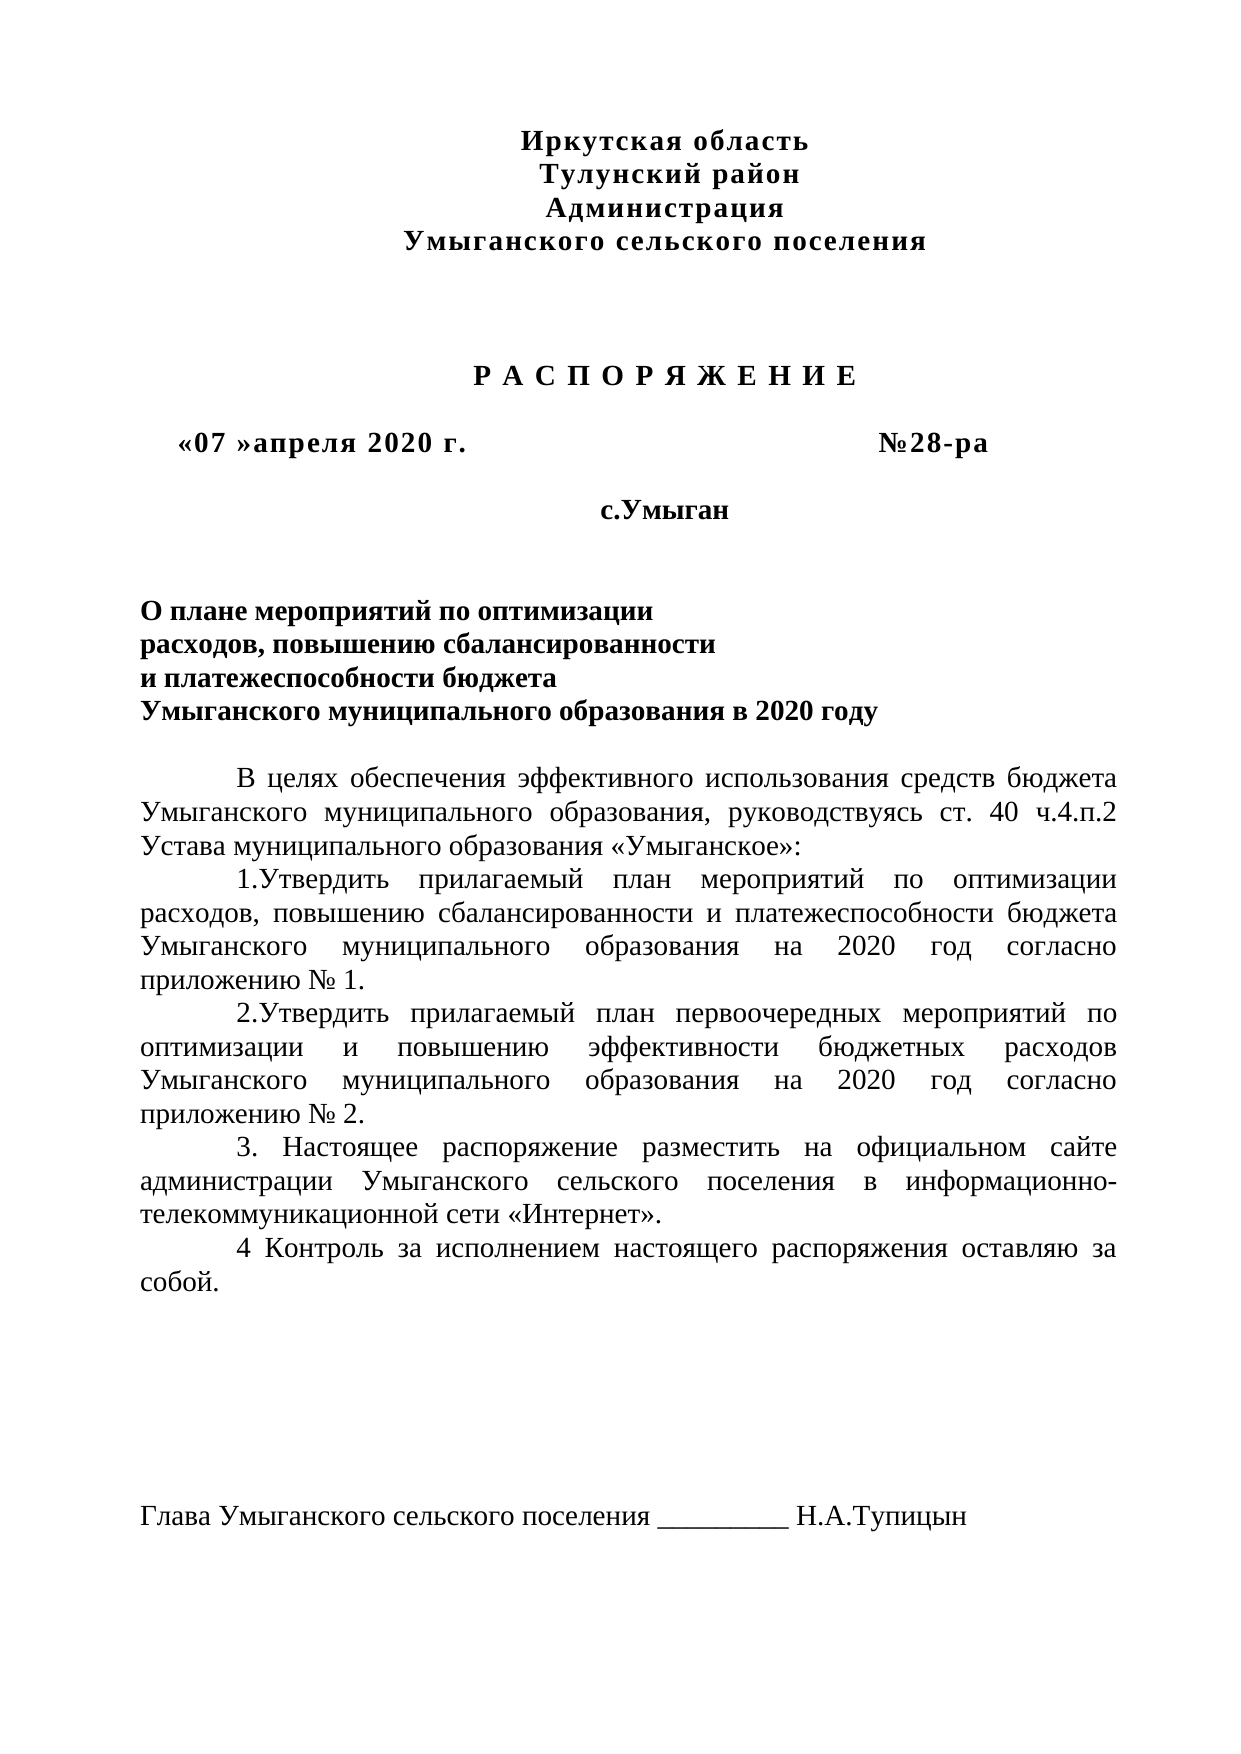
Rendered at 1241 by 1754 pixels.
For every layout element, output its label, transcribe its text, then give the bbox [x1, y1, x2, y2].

text 3. Настоящее распоряжение разместить на официальном сайте администрации Умыганского сельского поселения в информационно-телекоммуникационной сети «Интернет». [140, 1129, 1118, 1230]
text с.Умыган [177, 492, 1152, 526]
text «07 »апреля 2020 г. №28-ра [177, 425, 1152, 459]
text Умыганского сельского поселения [177, 223, 1152, 257]
text Умыганского муниципального образования в 2020 году [140, 693, 1137, 727]
text и платежеспособности бюджета [140, 660, 1137, 693]
text Тулунский район [177, 156, 1152, 190]
text расходов, повышению сбалансированности [140, 626, 1137, 660]
text 4 Контроль за исполнением настоящего распоряжения оставляю за собой. [140, 1230, 1118, 1297]
text 2.Утвердить прилагаемый план первоочередных мероприятий по оптимизации и повышению эффективности бюджетных расходов Умыганского муниципального образования на 2020 год согласно приложению № 2. [140, 995, 1118, 1129]
text Администрация [177, 190, 1152, 223]
text Глава Умыганского сельского поселения _________ Н.А.Тупицын [140, 1498, 1118, 1532]
text В целях обеспечения эффективного использования средств бюджета Умыганского муниципального образования, руководствуясь ст. 40 ч.4.п.2 Устава муниципального образования «Умыганское»: [140, 761, 1118, 861]
text О плане мероприятий по оптимизации [140, 593, 1137, 626]
text Иркутская область [177, 123, 1152, 156]
text Р А С П О Р Я Ж Е Н И Е [177, 358, 1152, 392]
text 1.Утвердить прилагаемый план мероприятий по оптимизации расходов, повышению сбалансированности и платежеспособности бюджета Умыганского муниципального образования на 2020 год согласно приложению № 1. [140, 861, 1118, 995]
